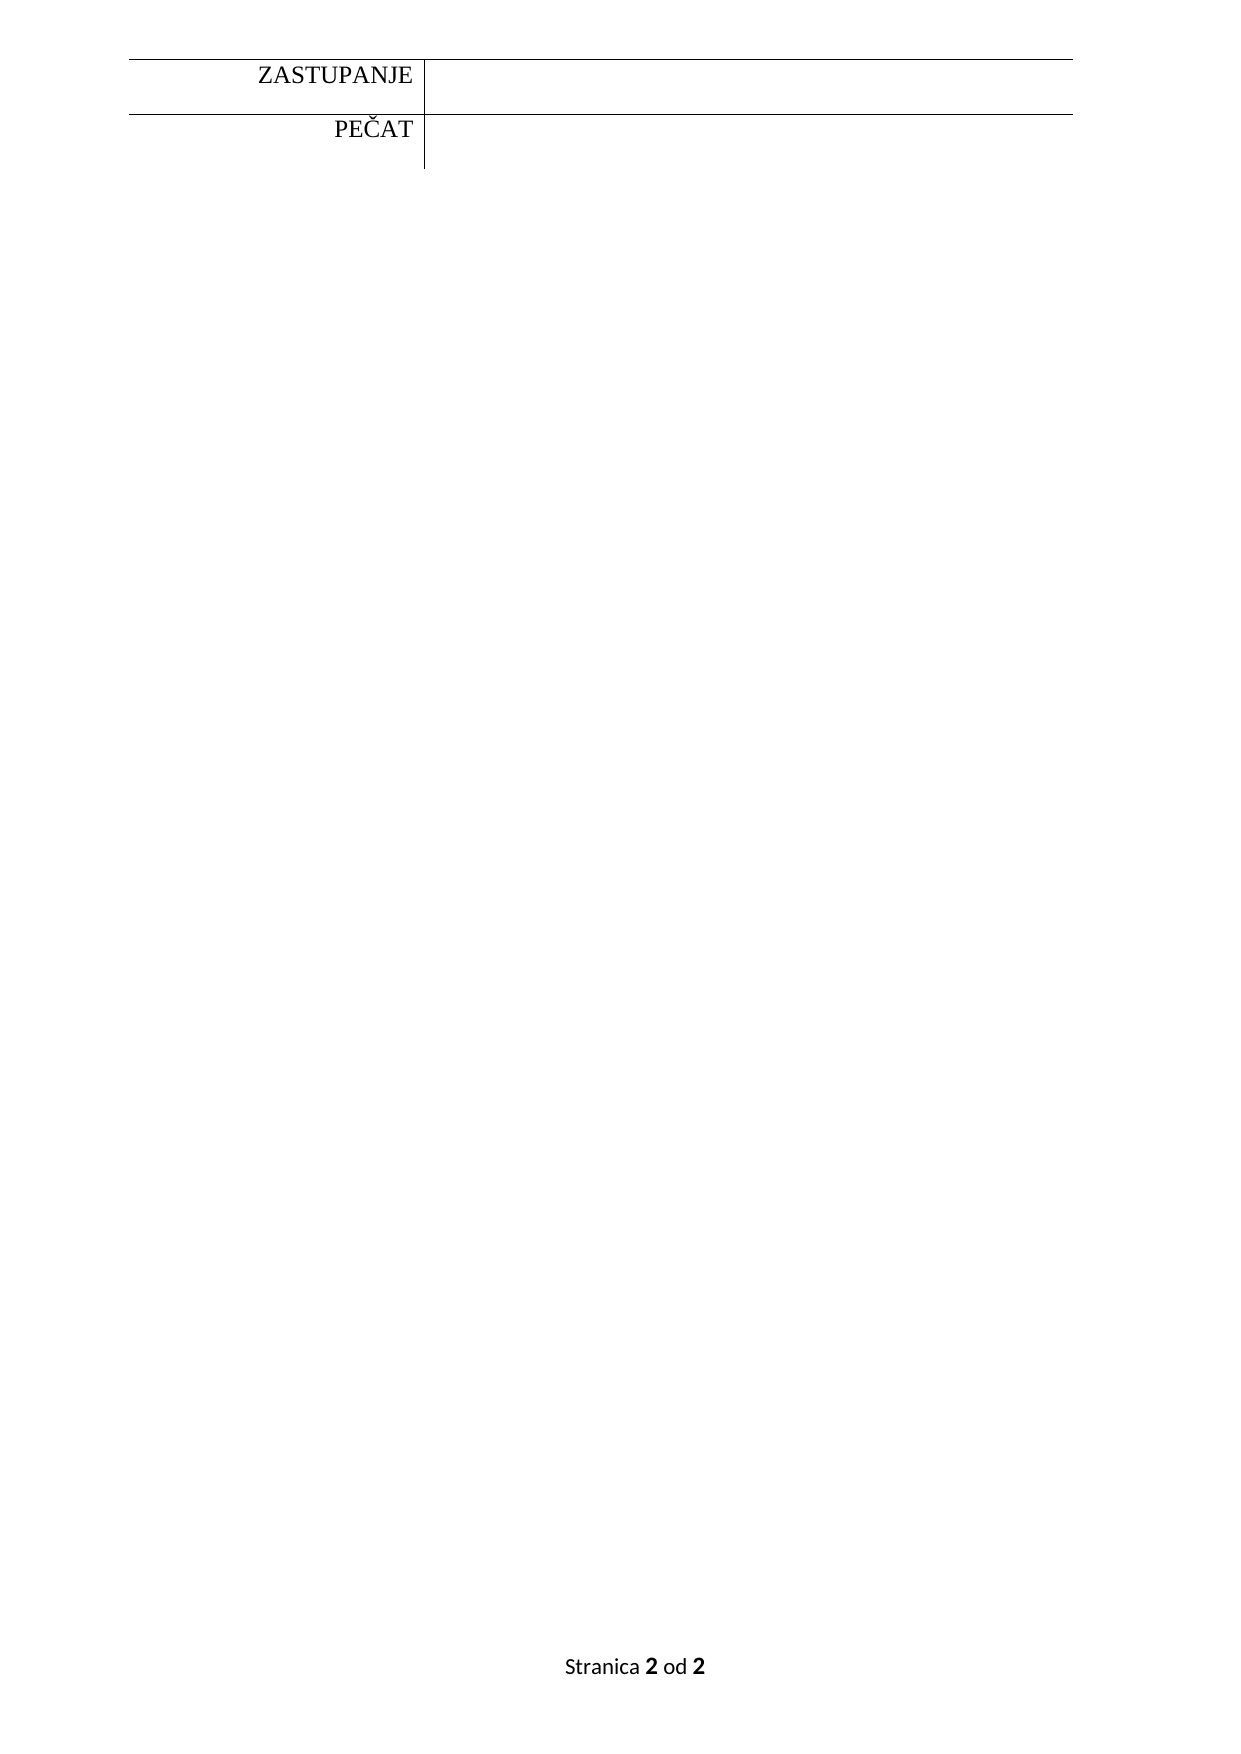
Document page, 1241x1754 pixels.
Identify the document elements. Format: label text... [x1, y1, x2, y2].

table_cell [129, 60, 424, 113]
table_cell [425, 60, 1073, 113]
table_cell [425, 115, 1073, 168]
table_cell PEČAT [129, 115, 424, 168]
